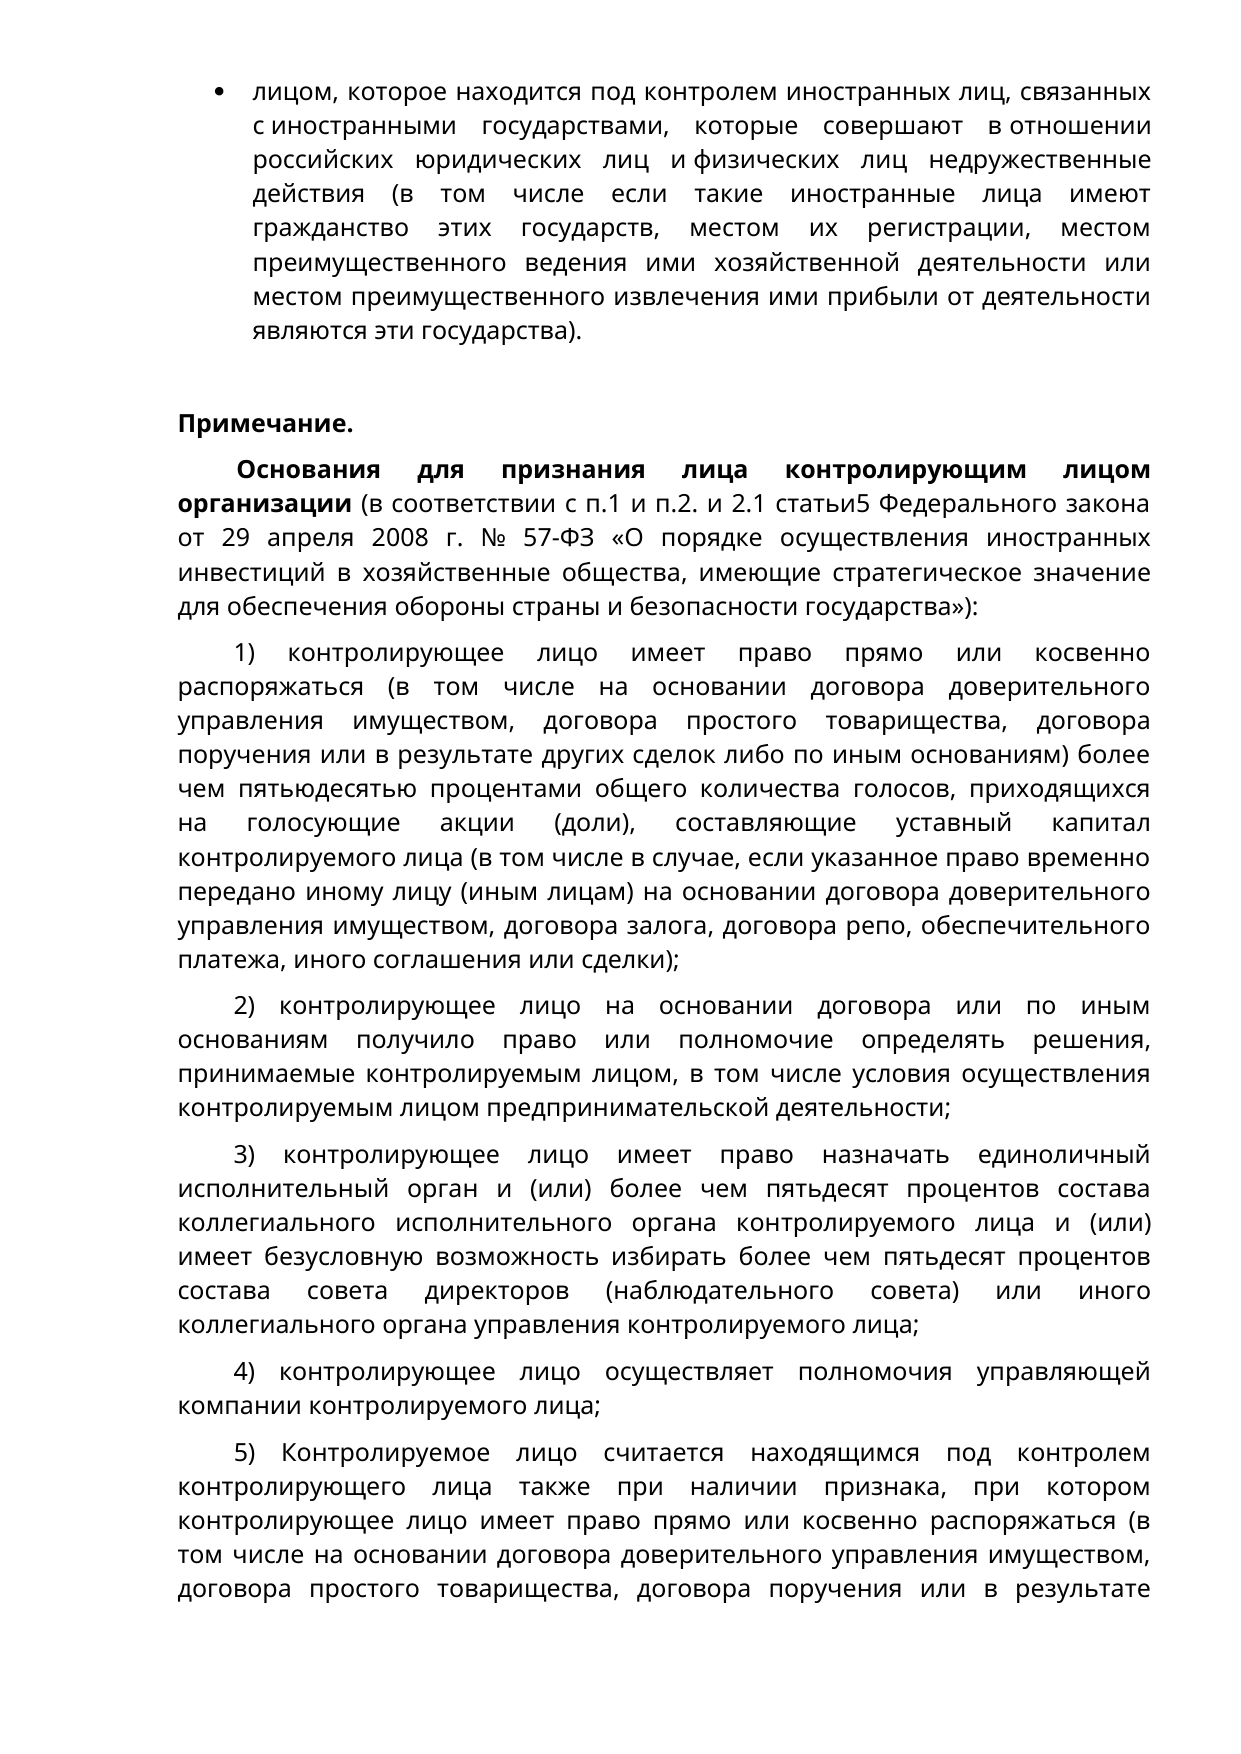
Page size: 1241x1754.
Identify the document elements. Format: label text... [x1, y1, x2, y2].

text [177, 1434, 1152, 1604]
text 4) контролирующее лицо осуществляет полномочия управляющей компании контролируемого лица; [177, 1353, 1152, 1422]
text Примечание. [177, 405, 1152, 439]
text Основания для признания лица контролирующим лицом организации (в соответствии с п.1 и п.2. и 2.1 статьи5 Федерального закона от 29 апреля 2008 г. № 57-ФЗ «О порядке осуществления иностранных инвестиций в хозяйственные общества, имеющие стратегическое значение для обеспечения обороны страны и безопасности государства»): [177, 452, 1152, 622]
text 3) контролирующее лицо имеет право назначать единоличный исполнительный орган и (или) более чем пятьдесят процентов состава коллегиального исполнительного органа контролируемого лица и (или) имеет безусловную возможность избирать более чем пятьдесят процентов состава совета директоров (наблюдательного совета) или иного коллегиального органа управления контролируемого лица; [177, 1137, 1152, 1341]
text 2) контролирующее лицо на основании договора или по иным основаниям получило право или полномочие определять решения, принимаемые контролируемым лицом, в том числе условия осуществления контролируемым лицом предпринимательской деятельности; [177, 988, 1152, 1124]
text 1) контролирующее лицо имеет право прямо или косвенно распоряжаться (в том числе на основании договора доверительного управления имуществом, договора простого товарищества, договора поручения или в результате других сделок либо по иным основаниям) более чем пятьюдесятью процентами общего количества голосов, приходящихся на голосующие акции (доли), составляющие уставный капитал контролируемого лица (в том числе в случае, если указанное право временно передано иному лицу (иным лицам) на основании договора доверительного управления имуществом, договора залога, договора репо, обеспечительного платежа, иного соглашения или сделки); [177, 635, 1152, 975]
